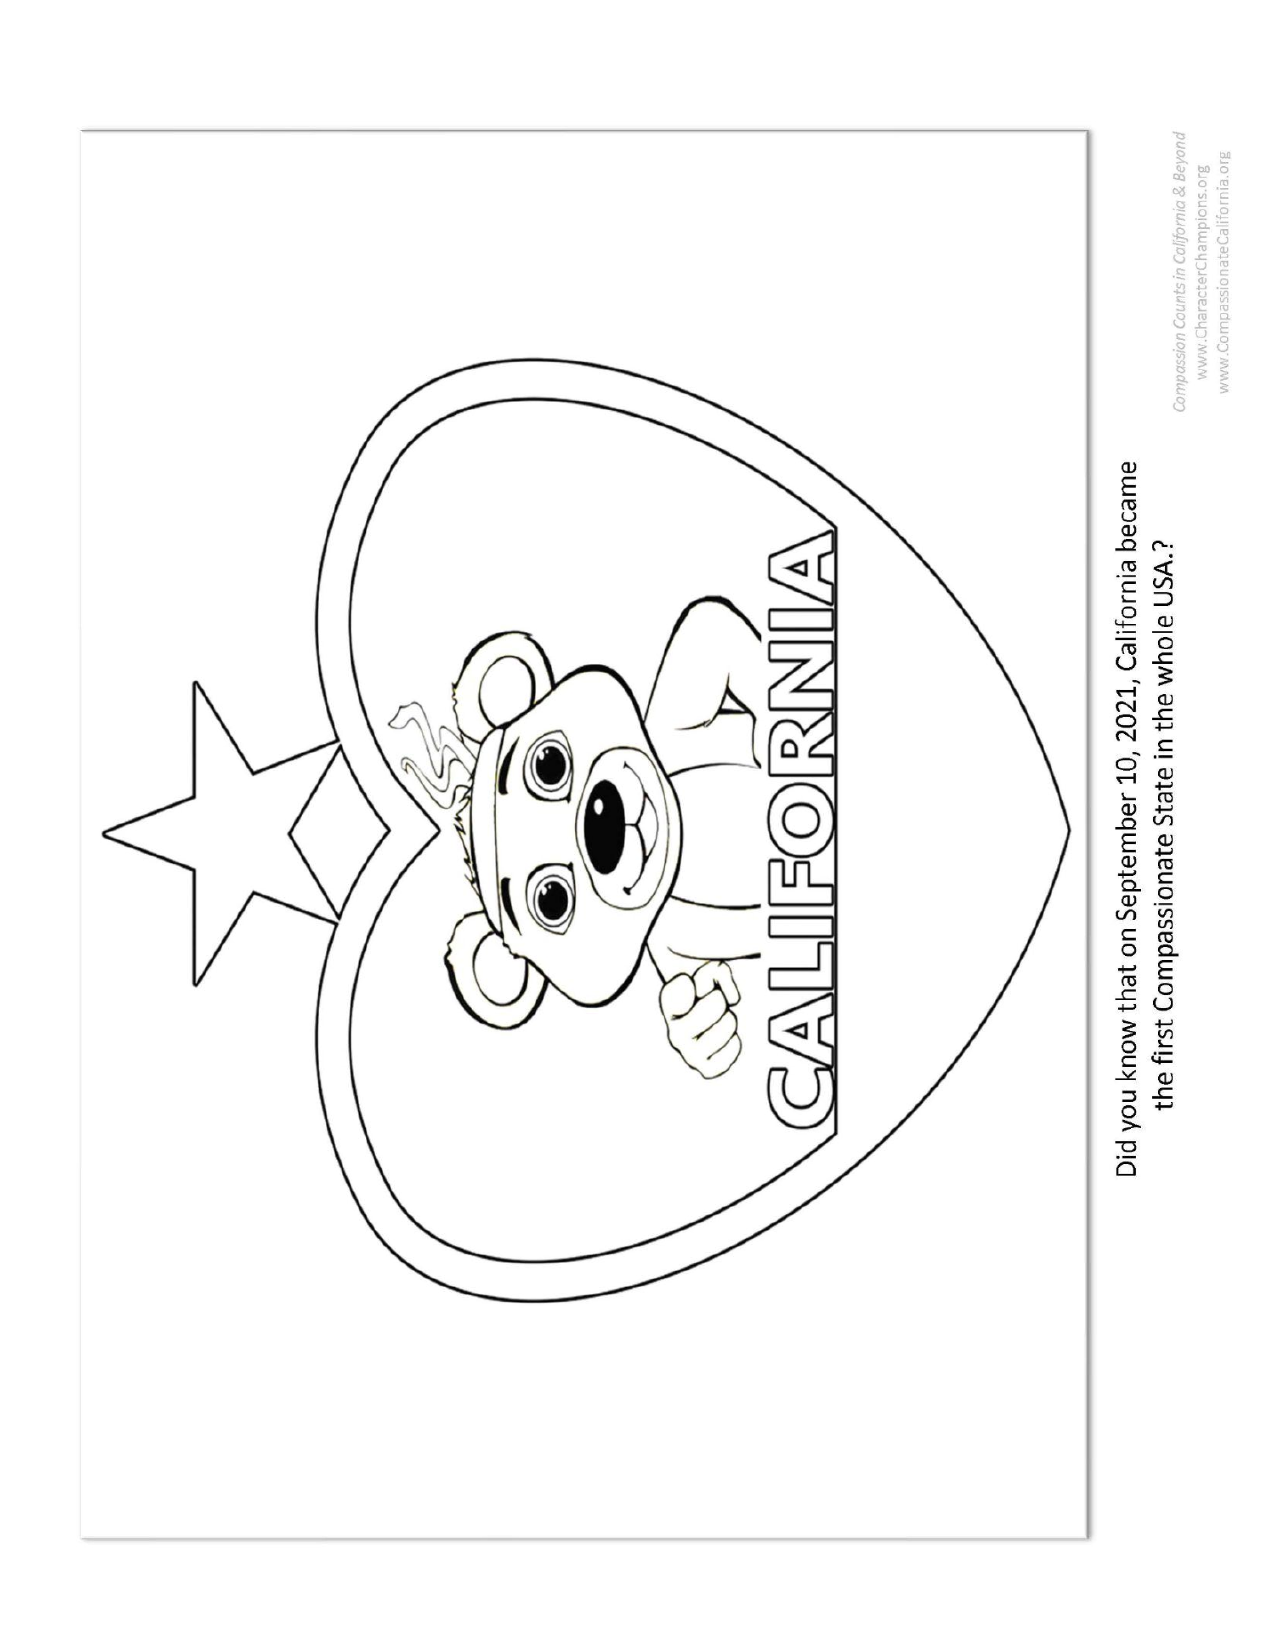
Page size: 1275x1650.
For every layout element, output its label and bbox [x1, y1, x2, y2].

picture [46, 68, 1259, 1580]
